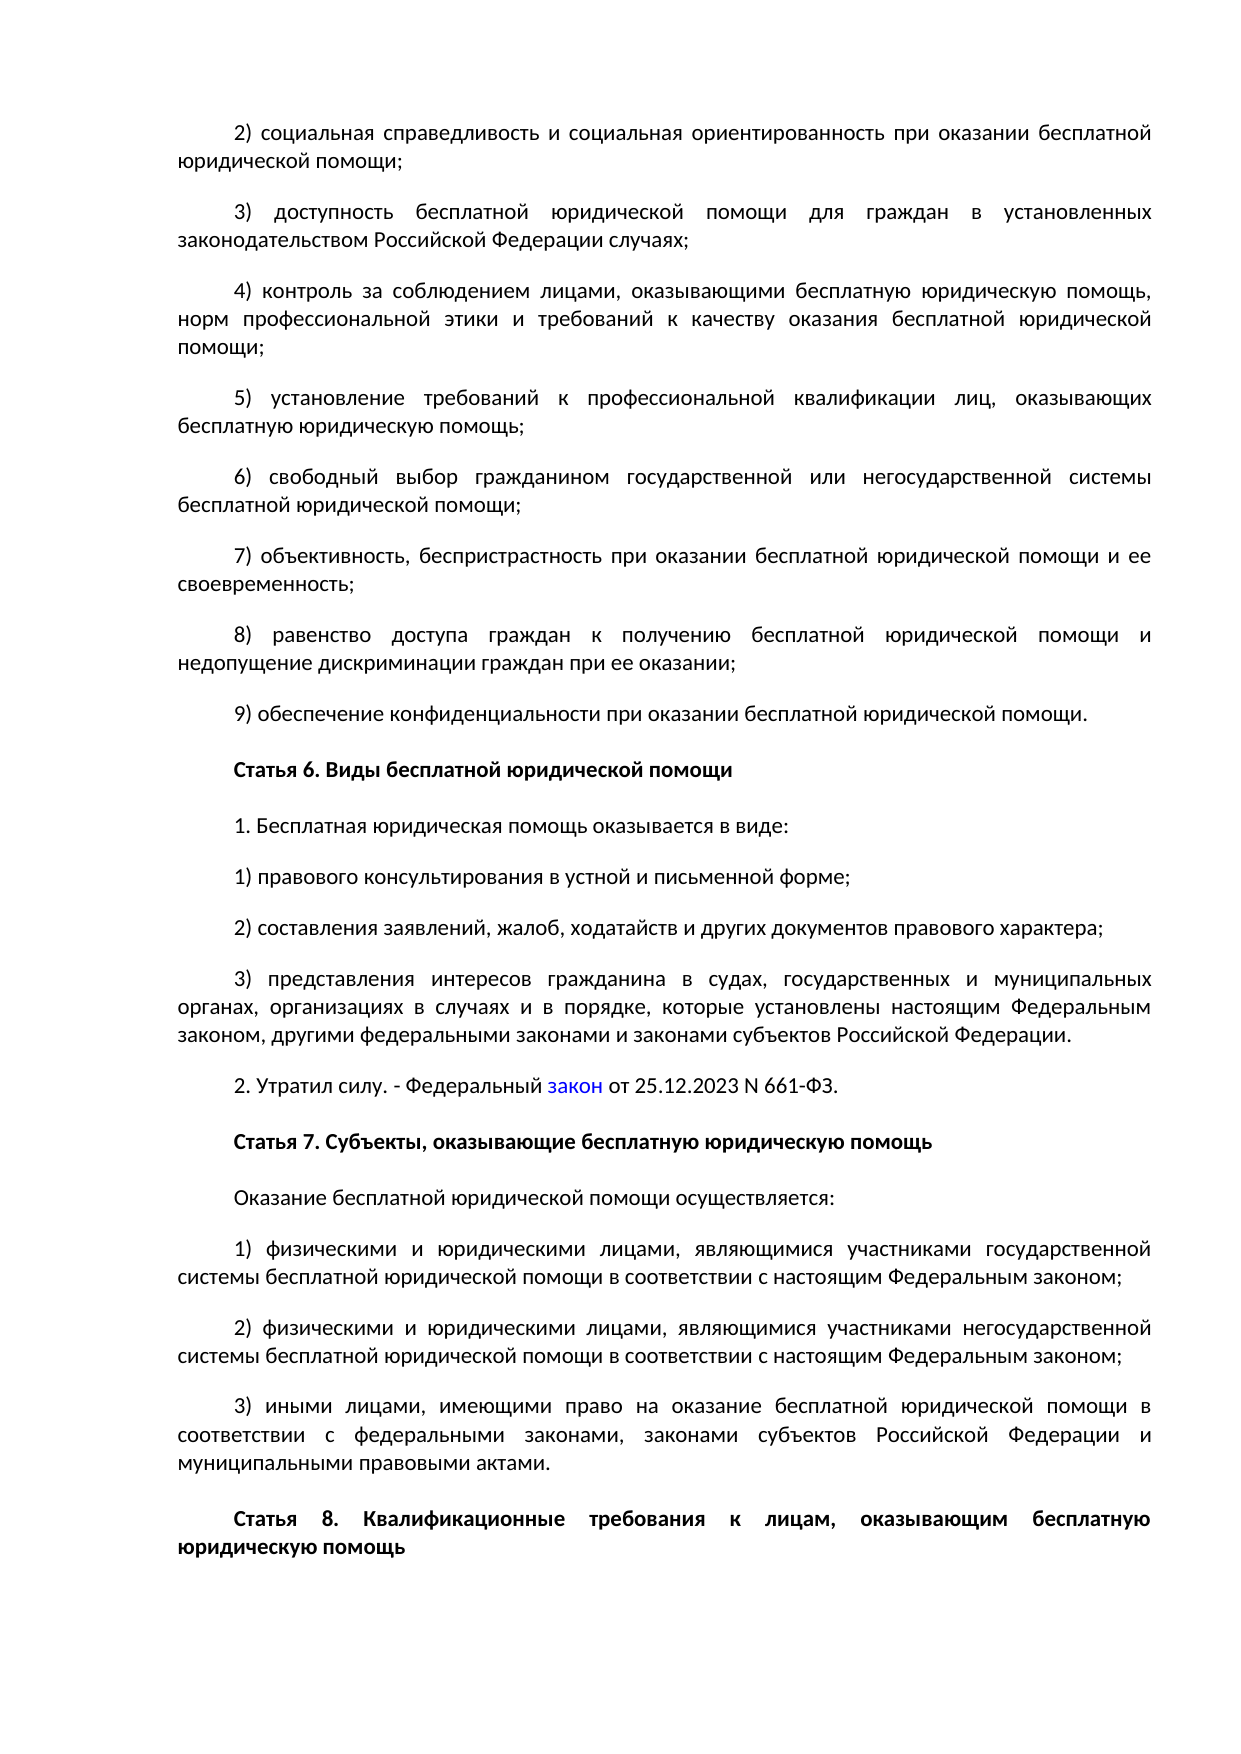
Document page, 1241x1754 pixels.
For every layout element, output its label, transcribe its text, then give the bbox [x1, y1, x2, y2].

text 8) равенство доступа граждан к получению бесплатной юридической помощи и недопущение дискриминации граждан при ее оказании; [177, 620, 1152, 676]
text 6) свободный выбор гражданином государственной или негосударственной системы бесплатной юридической помощи; [177, 462, 1152, 518]
text 4) контроль за соблюдением лицами, оказывающими бесплатную юридическую помощь, норм профессиональной этики и требований к качеству оказания бесплатной юридической помощи; [177, 276, 1152, 360]
text 1. Бесплатная юридическая помощь оказывается в виде: [177, 811, 1152, 839]
text 2. Утратил силу. - Федеральный закон от 25.12.2023 N 661-ФЗ. [177, 1071, 1152, 1099]
title Статья 6. Виды бесплатной юридической помощи [177, 755, 1152, 783]
text 1) правового консультирования в устной и письменной форме; [177, 862, 1152, 890]
text 2) физическими и юридическими лицами, являющимися участниками негосударственной системы бесплатной юридической помощи в соответствии с настоящим Федеральным законом; [177, 1313, 1152, 1369]
text 7) объективность, беспристрастность при оказании бесплатной юридической помощи и ее своевременность; [177, 541, 1152, 597]
title Статья 8. Квалификационные требования к лицам, оказывающим бесплатную юридическую помощь [177, 1504, 1152, 1560]
text 3) доступность бесплатной юридической помощи для граждан в установленных законодательством Российской Федерации случаях; [177, 197, 1152, 253]
text 1) физическими и юридическими лицами, являющимися участниками государственной системы бесплатной юридической помощи в соответствии с настоящим Федеральным законом; [177, 1234, 1152, 1290]
title Статья 7. Субъекты, оказывающие бесплатную юридическую помощь [177, 1127, 1152, 1155]
text 9) обеспечение конфиденциальности при оказании бесплатной юридической помощи. [177, 699, 1152, 727]
text 3) представления интересов гражданина в судах, государственных и муниципальных органах, организациях в случаях и в порядке, которые установлены настоящим Федеральным законом, другими федеральными законами и законами субъектов Российской Федерации. [177, 964, 1152, 1048]
text 2) составления заявлений, жалоб, ходатайств и других документов правового характера; [177, 913, 1152, 941]
text 2) социальная справедливость и социальная ориентированность при оказании бесплатной юридической помощи; [177, 118, 1152, 174]
text 3) иными лицами, имеющими право на оказание бесплатной юридической помощи в соответствии с федеральными законами, законами субъектов Российской Федерации и муниципальными правовыми актами. [177, 1392, 1152, 1476]
text Оказание бесплатной юридической помощи осуществляется: [177, 1183, 1152, 1211]
text 5) установление требований к профессиональной квалификации лиц, оказывающих бесплатную юридическую помощь; [177, 383, 1152, 439]
